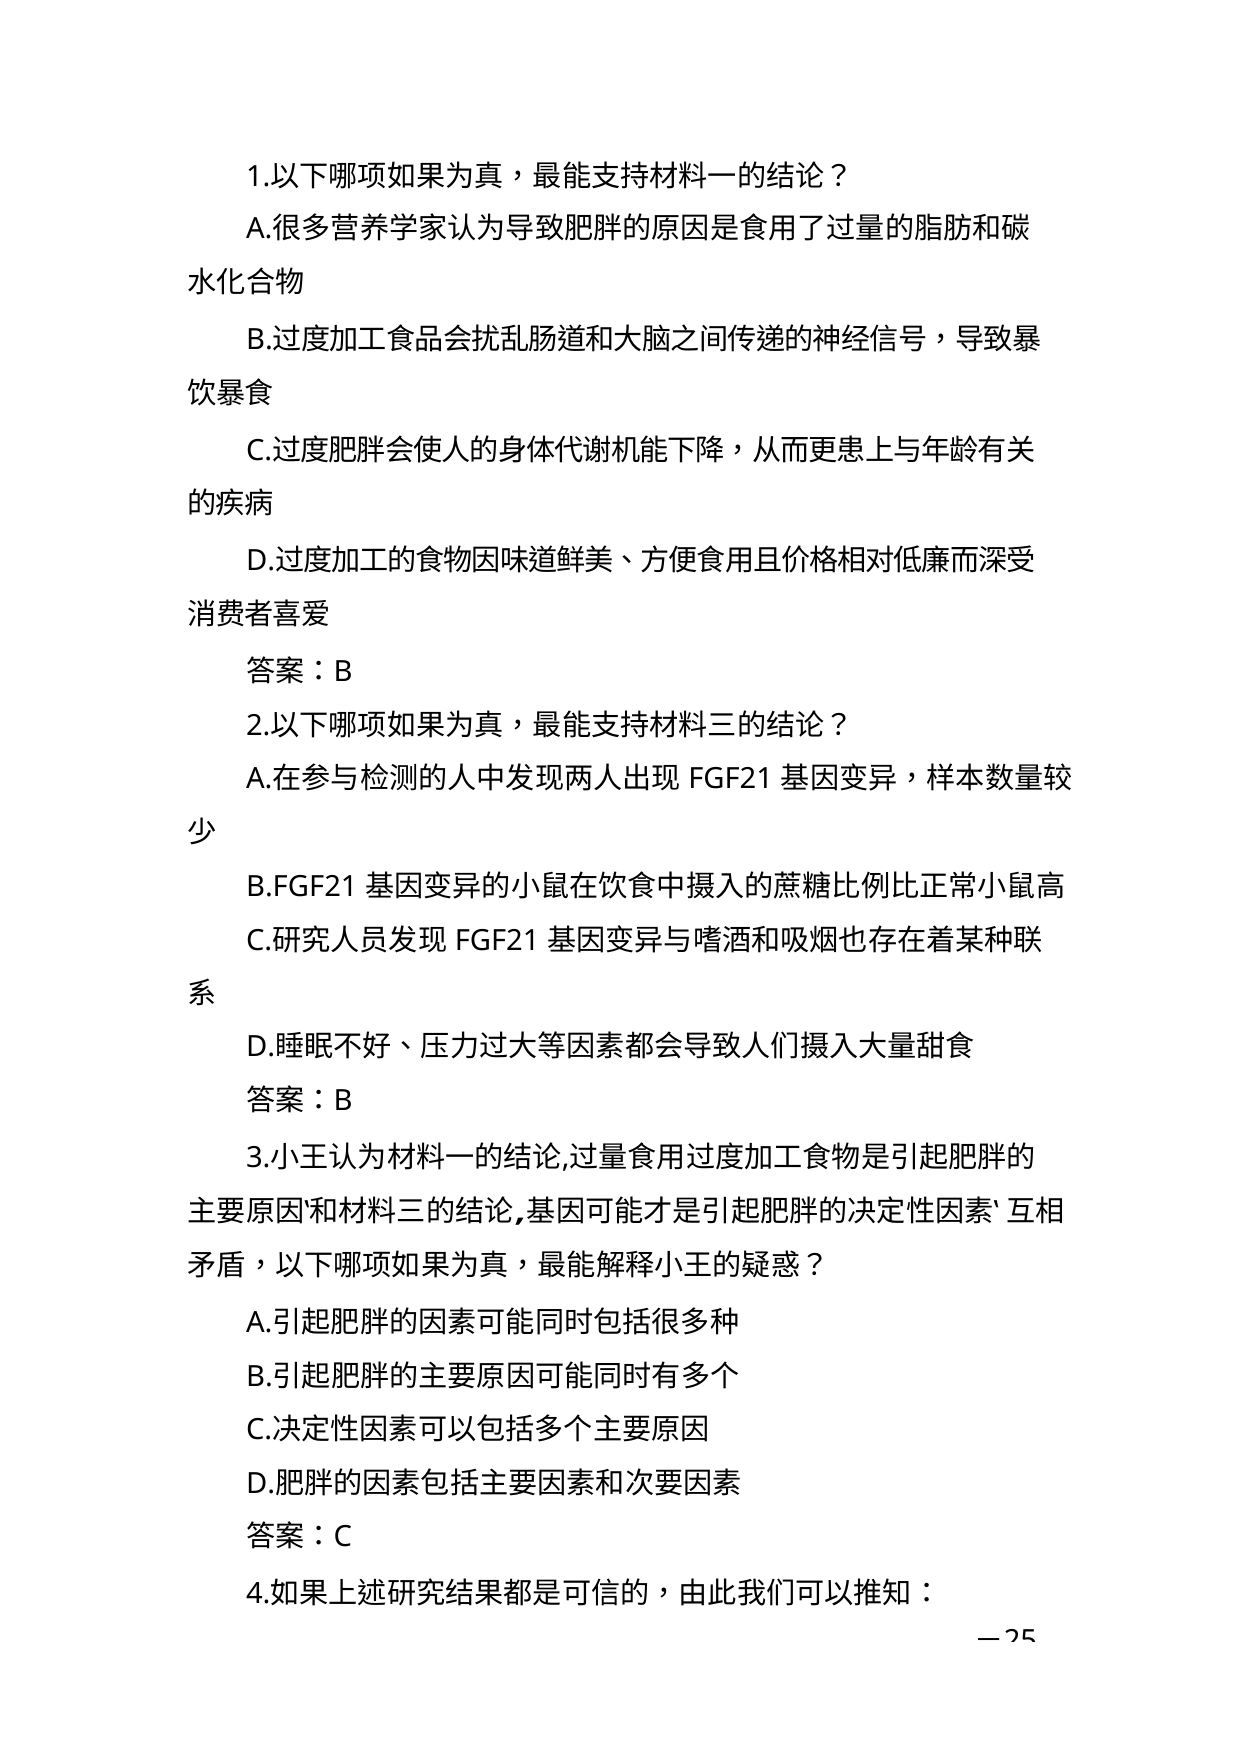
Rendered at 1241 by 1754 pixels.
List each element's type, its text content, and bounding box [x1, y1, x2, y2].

text B.过度加工食品会扰乱肠道和大脑之间传递的神经信号，导致暴饮暴食 [187, 318, 1053, 412]
text A.很多营养学家认为导致肥胖的原因是食用了过量的脂肪和碳水化合物 [187, 208, 1053, 301]
text 少 [187, 812, 1080, 851]
text 系 [187, 972, 1080, 1012]
text B.引起肥胖的主要原因可能同时有多个 [246, 1355, 1080, 1394]
text C.过度肥胖会使人的身体代谢机能下降，从而更患上与年龄有关的疾病 [187, 429, 1053, 522]
text D.肥胖的因素包括主要因素和次要因素答案：C [246, 1462, 743, 1555]
text A.引起肥胖的因素可能同时包括很多种 [246, 1301, 1080, 1341]
text 3.小王认为材料一的结论‚过量食用过度加工食物是引起肥胖的 [246, 1137, 1080, 1176]
text 主要原因‛和材料三的结论‚基因可能才是引起肥胖的决定性因素‛ 互相矛盾，以下哪项如果为真，最能解释小王的疑惑？ [187, 1190, 1068, 1284]
text 1.以下哪项如果为真，最能支持材料一的结论？ [246, 156, 1080, 194]
text D.睡眠不好、压力过大等因素都会导致人们摄入大量甜食答案：B [246, 1026, 977, 1119]
text 4.如果上述研究结果都是可信的，由此我们可以推知： [246, 1573, 1080, 1612]
text C.研究人员发现 FGF21 基因变异与嗜酒和吸烟也存在着某种联 [246, 919, 1080, 958]
text 2.以下哪项如果为真，最能支持材料三的结论？ [246, 704, 1080, 744]
text D.过度加工的食物因味道鲜美、方便食用且价格相对低廉而深受消费者喜爱 [187, 539, 1053, 633]
text A.在参与检测的人中发现两人出现 FGF21 基因变异，样本数量较 [246, 758, 1080, 797]
text C.决定性因素可以包括多个主要原因 [246, 1408, 1080, 1448]
text B.FGF21 基因变异的小鼠在饮食中摄入的蔗糖比例比正常小鼠高 [246, 865, 1080, 905]
text 答案：B [246, 651, 1080, 690]
